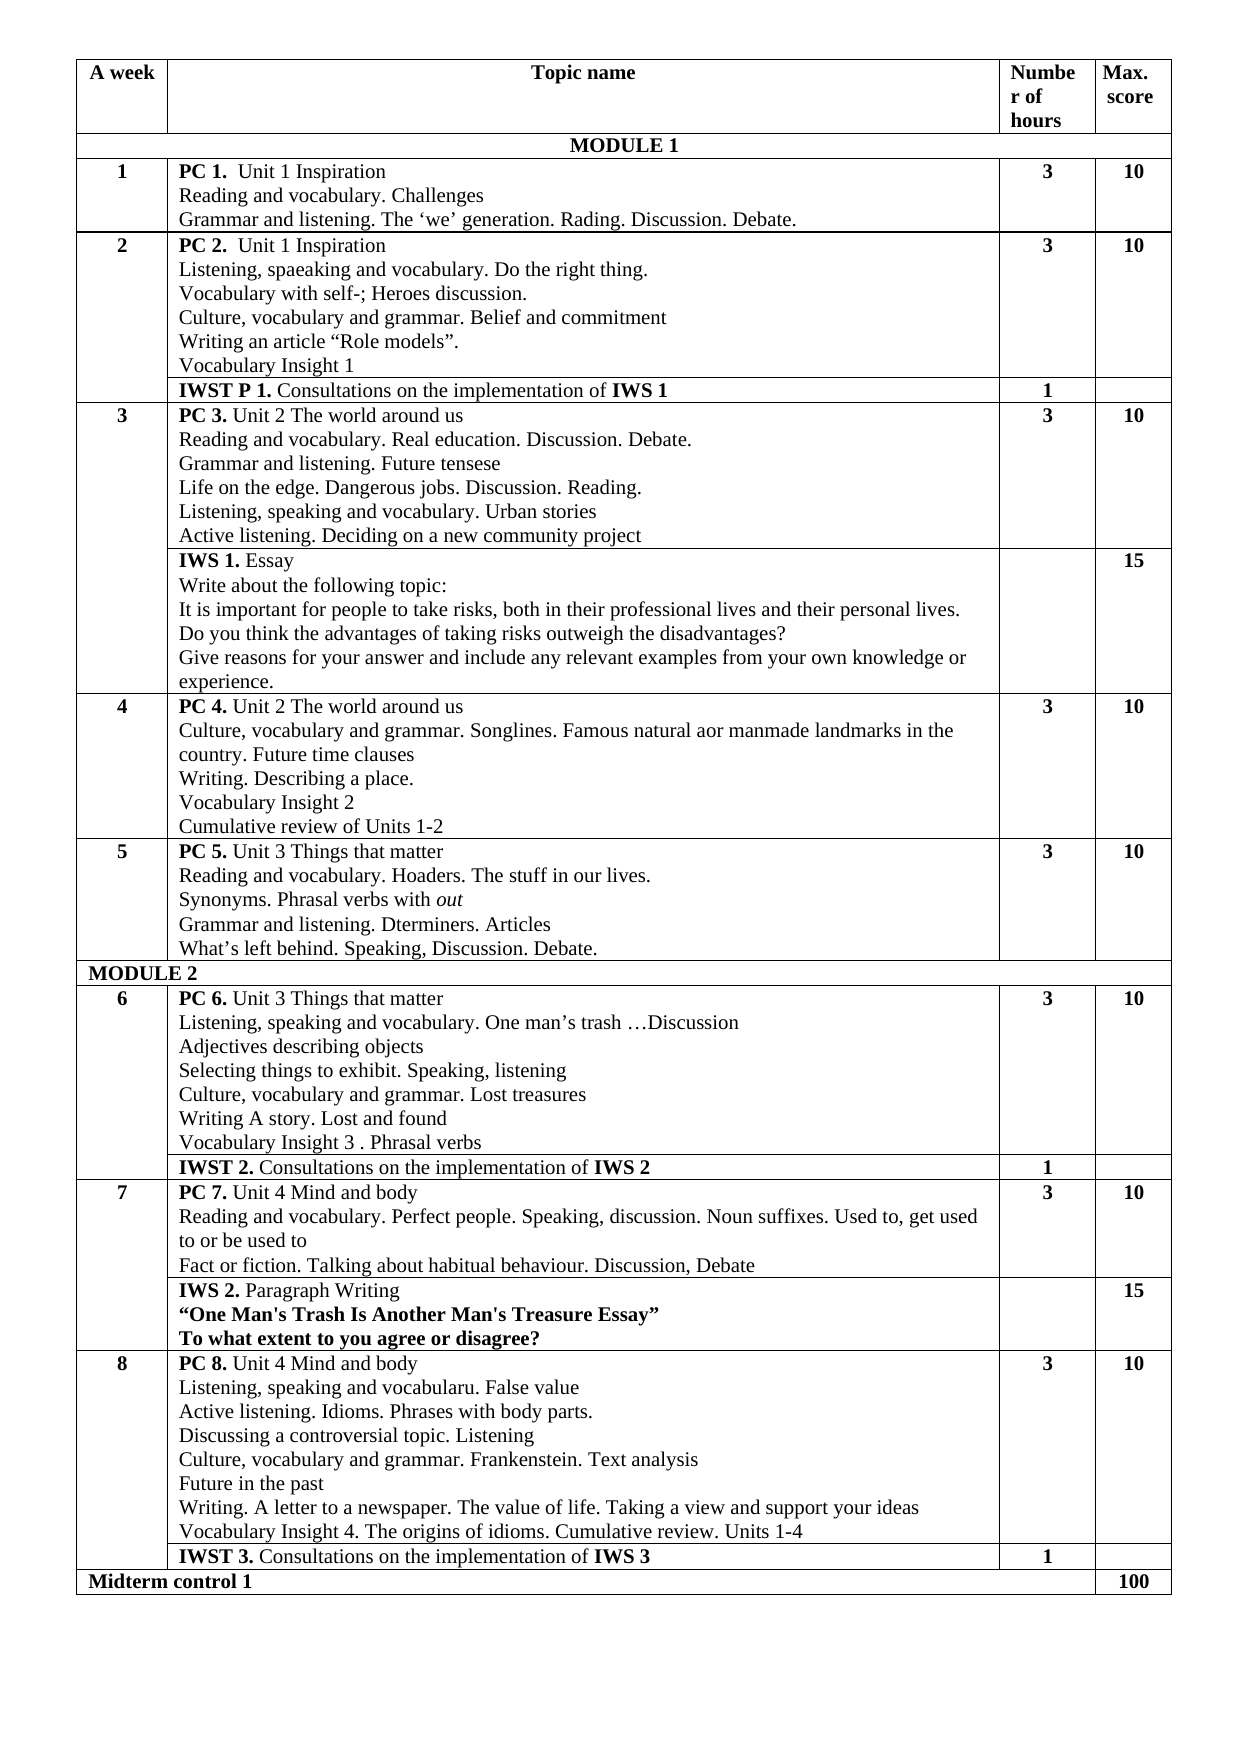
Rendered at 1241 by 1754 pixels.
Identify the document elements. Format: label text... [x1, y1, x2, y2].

table_cell MODULE 1 [77, 134, 1171, 157]
table_cell 1 [1000, 1544, 1095, 1568]
table_cell 10 [1096, 159, 1171, 231]
table_cell 1 [1000, 378, 1095, 402]
table_cell 1 [1000, 1155, 1095, 1179]
table_cell 5 [77, 839, 167, 959]
table_header Number of hours [1000, 60, 1095, 132]
table_cell 10 [1096, 1351, 1171, 1543]
table_cell 3 [77, 403, 167, 693]
table_cell 3 [1000, 1180, 1095, 1277]
table_cell PC 5. Unit 3 Things that matter Reading and vocabulary. Hoaders. The stuff in our lives. Synonyms. Phrasal verbs with out Grammar and listening. Dterminers. Articles What’s left behind. Speaking, Discussion. Debate. [168, 839, 999, 959]
table_cell [1000, 1278, 1095, 1350]
table_cell PC 4. Unit 2 The world around us Culture, vocabulary and grammar. Songlines. Famous natural aor manmade landmarks in the country. Future time clauses Writing. Describing a place. Vocabulary Insight 2 Cumulative review of Units 1-2 [168, 694, 999, 838]
table_cell 1 [77, 159, 167, 231]
table_cell 10 [1096, 986, 1171, 1154]
table_cell IWST 2. Consultations on the implementation of IWS 2 [168, 1155, 999, 1179]
table_cell 7 [77, 1180, 167, 1350]
table_cell 3 [1000, 694, 1095, 838]
table_cell 3 [1000, 403, 1095, 547]
table_cell [1000, 549, 1095, 693]
table_cell Midterm control 1 [77, 1570, 1095, 1593]
table_header Max. score [1096, 60, 1171, 132]
table_cell PC 3. Unit 2 The world around us Reading and vocabulary. Real education. Discussion. Debate. Grammar and listening. Future tensese Life on the edge. Dangerous jobs. Discussion. Reading. Listening, speaking and vocabulary. Urban stories Active listening. Deciding on a new community project [168, 403, 999, 547]
table_cell IWS 2. Paragraph Writing “One Man's Trash Is Another Man's Treasure Essay” To what extent to you agree or disagree? [168, 1278, 999, 1350]
table_cell 3 [1000, 1351, 1095, 1543]
table_cell [1096, 378, 1171, 402]
table_cell 10 [1096, 1180, 1171, 1277]
table_cell PC 7. Unit 4 Mind and body Reading and vocabulary. Perfect people. Speaking, discussion. Noun suffixes. Used to, get used to or be used to Fact or fiction. Talking about habitual behaviour. Discussion, Debate [168, 1180, 999, 1277]
table_cell IWST 3. Consultations on the implementation of IWS 3 [168, 1544, 999, 1568]
table_cell PC 2. Unit 1 Inspiration Listening, spaeaking and vocabulary. Do the right thing. Vocabulary with self-; Heroes discussion. Culture, vocabulary and grammar. Belief and commitment Writing an article “Role models”. Vocabulary Insight 1 [168, 233, 999, 377]
table_cell PC 1. Unit 1 Inspiration Reading and vocabulary. Challenges Grammar and listening. The ‘we’ generation. Rading. Discussion. Debate. [168, 159, 999, 231]
table_cell 2 [77, 233, 167, 402]
table_cell 10 [1096, 403, 1171, 547]
table_cell [1096, 1155, 1171, 1179]
table_cell PC 8. Unit 4 Mind and body Listening, speaking and vocabularu. False value Active listening. Idioms. Phrases with body parts. Discussing a controversial topic. Listening Culture, vocabulary and grammar. Frankenstein. Text analysis Future in the past Writing. A letter to a newspaper. The value of life. Taking a view and support your ideas Vocabulary Insight 4. The origins of idioms. Cumulative review. Units 1-4 [168, 1351, 999, 1543]
table_cell [1096, 1544, 1171, 1568]
table_cell 15 [1096, 549, 1171, 693]
table_cell IWS 1. Essay Write about the following topic: It is important for people to take risks, both in their professional lives and their personal lives. Do you think the advantages of taking risks outweigh the disadvantages? Give reasons for your answer and include any relevant examples from your own knowledge or experience. [168, 549, 999, 693]
table_cell 3 [1000, 986, 1095, 1154]
table_header A week [77, 60, 167, 132]
table_cell 6 [77, 986, 167, 1179]
table_header Topic name [168, 60, 999, 132]
table_cell MODULE 2 [77, 961, 1171, 985]
table_cell PC 6. Unit 3 Things that matter Listening, speaking and vocabulary. One man’s trash …Discussion Adjectives describing objects Selecting things to exhibit. Speaking, listening Culture, vocabulary and grammar. Lost treasures Writing A story. Lost and found Vocabulary Insight 3 . Phrasal verbs [168, 986, 999, 1154]
table_cell IWST P 1. Consultations on the implementation of IWS 1 [168, 378, 999, 402]
table_cell 10 [1096, 839, 1171, 959]
table_cell 15 [1096, 1278, 1171, 1350]
table_cell 8 [77, 1351, 167, 1568]
table_cell 10 [1096, 694, 1171, 838]
table_cell 100 [1096, 1570, 1171, 1593]
table_cell 3 [1000, 233, 1095, 377]
table_cell 10 [1096, 233, 1171, 377]
table_cell 4 [77, 694, 167, 838]
table_cell 3 [1000, 159, 1095, 231]
table_cell 3 [1000, 839, 1095, 959]
